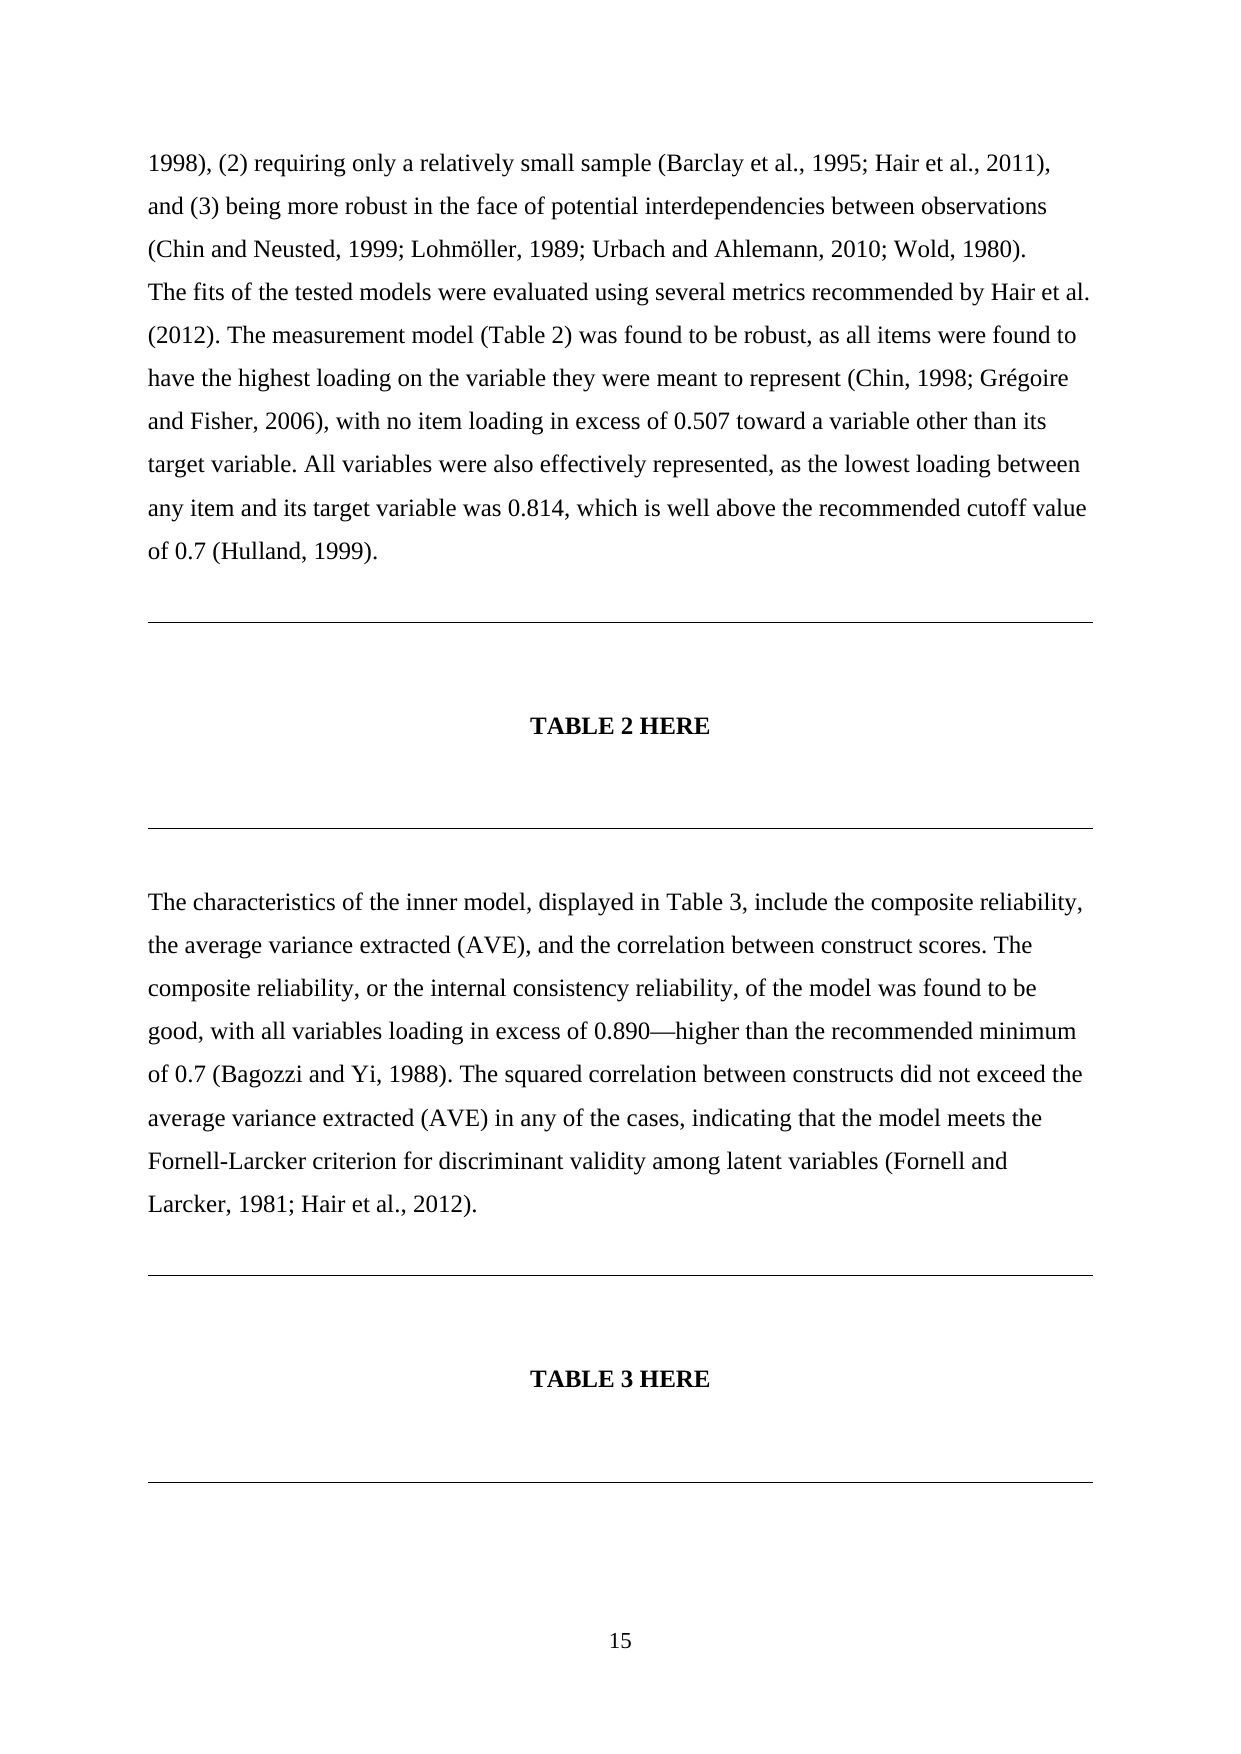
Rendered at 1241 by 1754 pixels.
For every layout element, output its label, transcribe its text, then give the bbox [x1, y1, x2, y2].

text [148, 148, 1093, 263]
text TABLE 2 HERE [148, 708, 1093, 740]
text The fits of the tested models were evaluated using several metrics recommended by Hair et al. (2012). The measurement model (Table 2) was found to be robust, as all items were found to have the highest loading on the variable they were meant to represent (Chin, 1998; Grégoire and Fisher, 2006), with no item loading in excess of 0.507 toward a variable other than its target variable. All variables were also effectively represented, as the lowest loading between any item and its target variable was 0.814, which is well above the recommended cutoff value of 0.7 (Hulland, 1999). [148, 277, 1093, 564]
text The characteristics of the inner model, displayed in Table 3, include the composite reliability, the average variance extracted (AVE), and the correlation between construct scores. The composite reliability, or the internal consistency reliability, of the model was found to be good, with all variables loading in excess of 0.890—higher than the recommended minimum of 0.7 (Bagozzi and Yi, 1988). The squared correlation between constructs did not exceed the average variance extracted (AVE) in any of the cases, indicating that the model meets the Fornell-Larcker criterion for discriminant validity among latent variables (Fornell and Larcker, 1981; Hair et al., 2012). [148, 887, 1093, 1218]
text TABLE 3 HERE [148, 1361, 1093, 1393]
